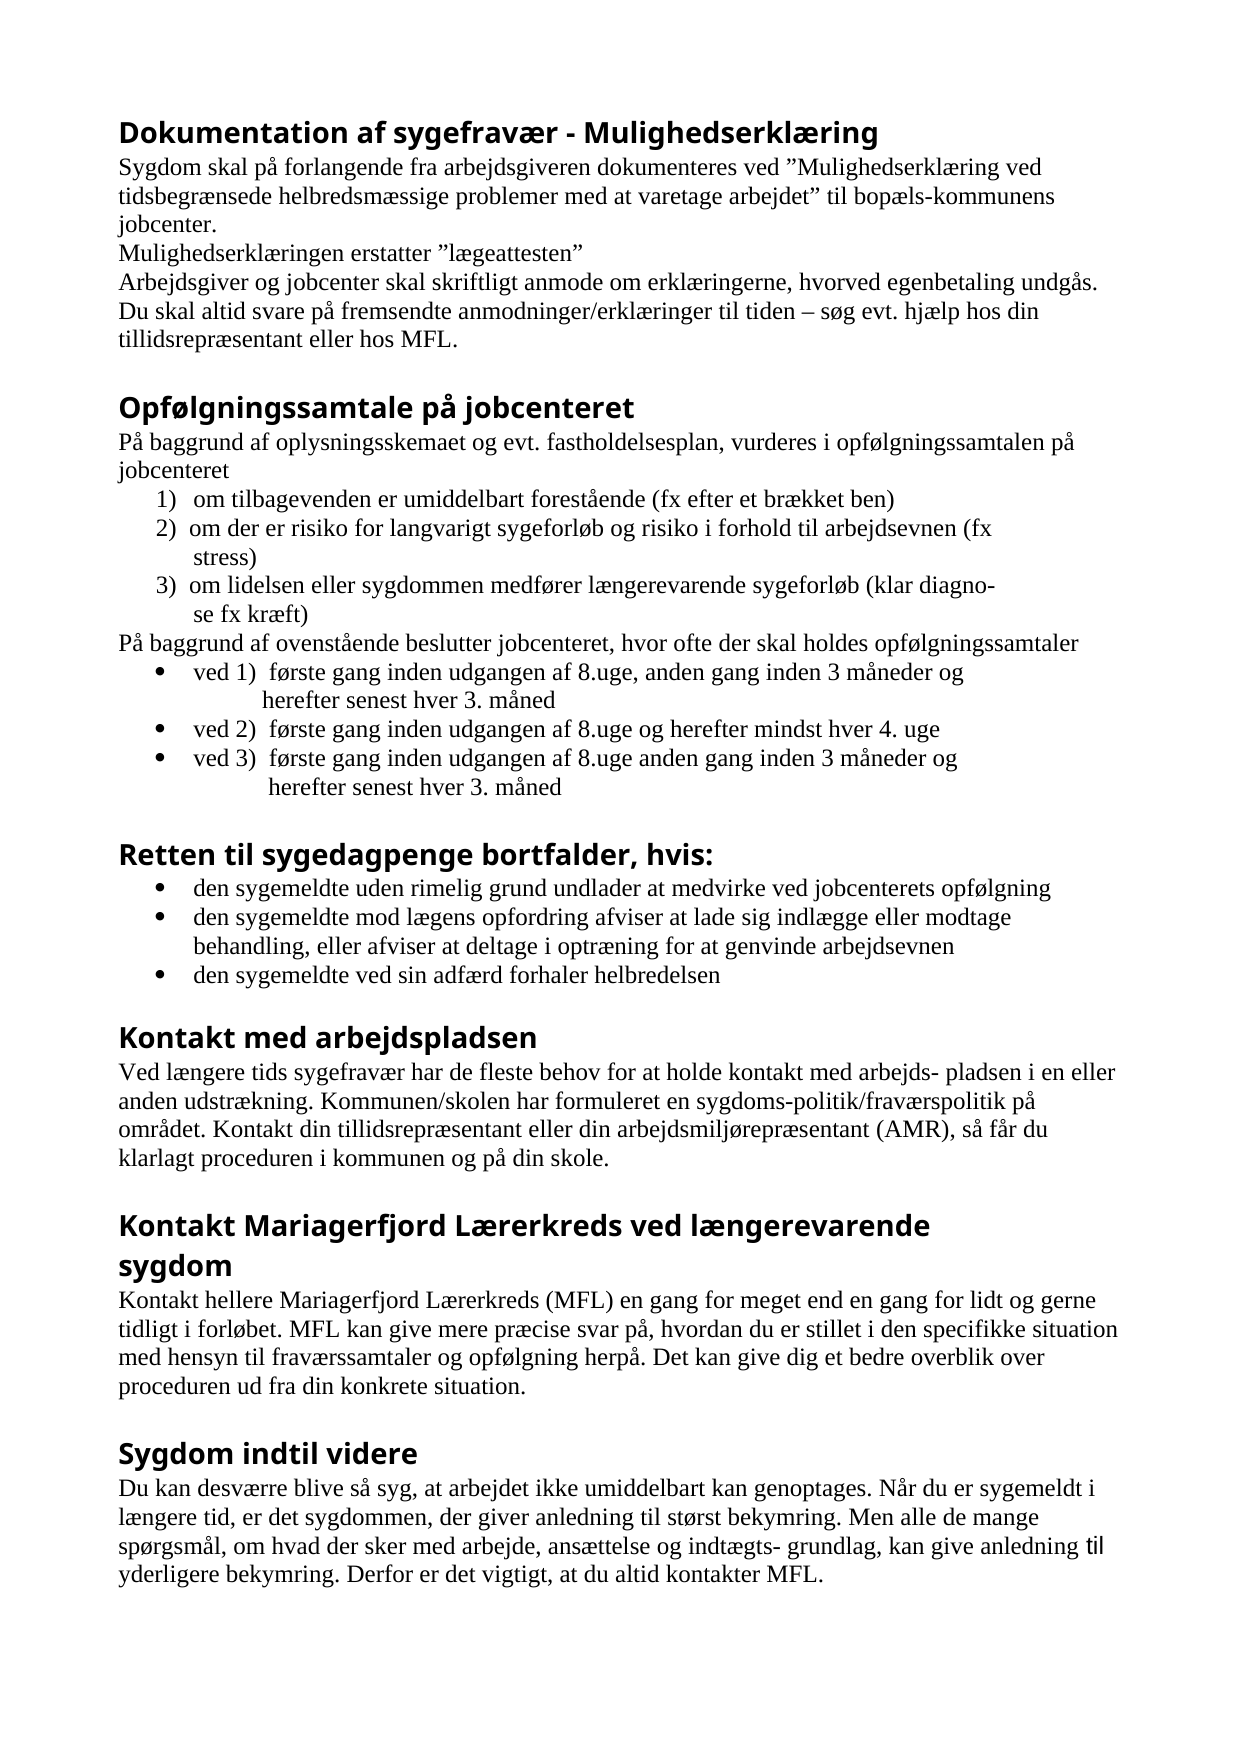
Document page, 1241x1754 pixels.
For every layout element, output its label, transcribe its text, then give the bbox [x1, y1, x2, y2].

text herefter senest hver 3. måned [156, 772, 1122, 800]
list ved 3) første gang inden udgangen af 8.uge anden gang inden 3 måneder og [156, 743, 1122, 772]
text Sygdom skal på forlangende fra arbejdsgiveren dokumenteres ved ”Mulighedserklæring ved tidsbegrænsede helbredsmæssige problemer med at varetage arbejdet” til bopæls-kommunens jobcenter. [118, 152, 1122, 238]
text se fx kræft) [156, 599, 1122, 628]
text Kontakt hellere Mariagerfjord Lærerkreds (MFL) en gang for meget end en gang for lidt og gerne tidligt i forløbet. MFL kan give mere præcise svar på, hvordan du er stillet i den specifikke situation med hensyn til fraværssamtaler og opfølgning herpå. Det kan give dig et bedre overblik over proceduren ud fra din konkrete situation. [118, 1285, 1122, 1400]
subtitle Opfølgningssamtale på jobcenteret [118, 387, 1122, 427]
text 2) om der er risiko for langvarigt sygeforløb og risiko i forhold til arbejdsevnen (fx [156, 513, 1122, 542]
subtitle Sygdom indtil videre [118, 1433, 1122, 1473]
list ved 1) første gang inden udgangen af 8.uge, anden gang inden 3 måneder og [156, 657, 1122, 685]
text Arbejdsgiver og jobcenter skal skriftligt anmode om erklæringerne, hvorved egenbetaling undgås. Du skal altid svare på fremsendte anmodninger/erklæringer til tiden – søg evt. hjælp hos din tillidsrepræsentant eller hos MFL. [118, 267, 1122, 353]
list den sygemeldte uden rimelig grund undlader at medvirke ved jobcenterets opfølgning [156, 873, 1122, 902]
list den sygemeldte ved sin adfærd forhaler helbredelsen [156, 960, 1122, 988]
list ved 2) første gang inden udgangen af 8.uge og herefter mindst hver 4. uge [156, 714, 1122, 743]
text På baggrund af ovenstående beslutter jobcenteret, hvor ofte der skal holdes opfølgningssamtaler [118, 628, 1122, 657]
text herefter senest hver 3. måned [156, 685, 1122, 714]
text Du kan desværre blive så syg, at arbejdet ikke umiddelbart kan genoptages. Når du er sygemeldt i længere tid, er det sygdommen, der giver anledning til størst bekymring. Men alle de mange spørgsmål, om hvad der sker med arbejde, ansættelse og indtægts- grundlag, kan give anledning til yderligere bekymring. Derfor er det vigtigt, at du altid kontakter MFL. [118, 1473, 1122, 1588]
subtitle Kontakt med arbejdspladsen [118, 1017, 1122, 1057]
text Mulighedserklæringen erstatter ”lægeattesten” [118, 238, 1122, 267]
list om tilbagevenden er umiddelbart forestående (fx efter et brækket ben) [156, 484, 1122, 513]
subtitle Dokumentation af sygefravær - Mulighedserklæring [118, 112, 1122, 152]
subtitle Kontakt Mariagerfjord Lærerkreds ved længerevarende sygdom [118, 1206, 1122, 1285]
text På baggrund af oplysningsskemaet og evt. fastholdelsesplan, vurderes i opfølgningssamtalen på jobcenteret [118, 427, 1122, 484]
subtitle Retten til sygedagpenge bortfalder, hvis: [118, 834, 1122, 873]
text 3) om lidelsen eller sygdommen medfører længerevarende sygeforløb (klar diagno- [156, 570, 1122, 599]
text Ved længere tids sygefravær har de fleste behov for at holde kontakt med arbejds- pladsen i en eller anden udstrækning. Kommunen/skolen har formuleret en sygdoms-politik/fraværspolitik på området. Kontakt din tillidsrepræsentant eller din arbejdsmiljørepræsentant (AMR), så får du klarlagt proceduren i kommunen og på din skole. [118, 1057, 1122, 1172]
text stress) [156, 542, 1122, 570]
list den sygemeldte mod lægens opfordring afviser at lade sig indlægge eller modtage behandling, eller afviser at deltage i optræning for at genvinde arbejdsevnen [156, 902, 1122, 960]
